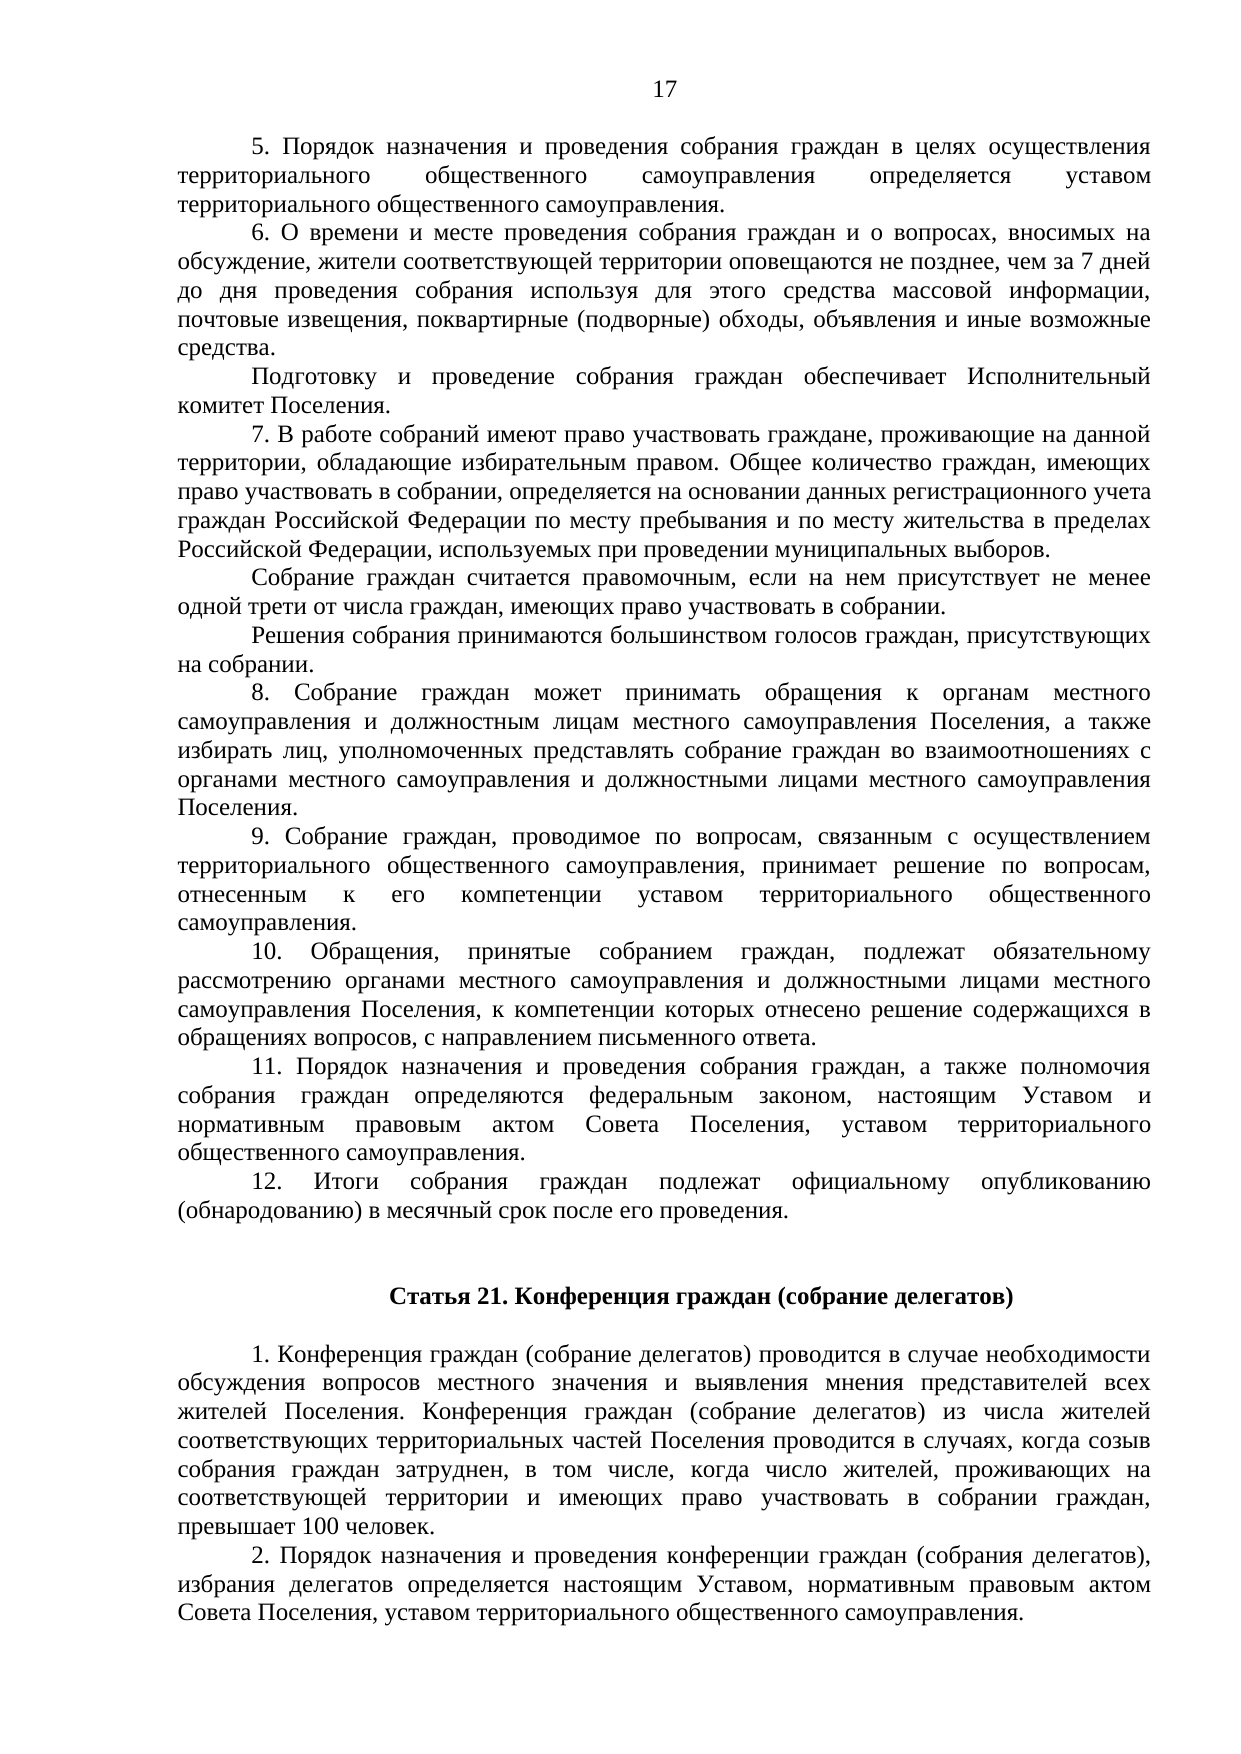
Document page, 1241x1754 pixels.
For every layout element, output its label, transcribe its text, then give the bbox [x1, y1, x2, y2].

text Решения собрания принимаются большинством голосов граждан, присутствующих на собрании. [177, 620, 1152, 677]
text Статья 21. Конференция граждан (собрание делегатов) [177, 1281, 1152, 1310]
text 9. Собрание граждан, проводимое по вопросам, связанным с осуществлением территориального общественного самоуправления, принимает решение по вопросам, отнесенным к его компетенции уставом территориального общественного самоуправления. [177, 821, 1152, 936]
text Подготовку и проведение собрания граждан обеспечивает Исполнительный комитет Поселения. [177, 361, 1152, 419]
text 8. Собрание граждан может принимать обращения к органам местного самоуправления и должностным лицам местного самоуправления Поселения, а также избирать лиц, уполномоченных представлять собрание граждан во взаимоотношениях с органами местного самоуправления и должностными лицами местного самоуправления Поселения. [177, 677, 1152, 821]
text 7. В работе собраний имеют право участвовать граждане, проживающие на данной территории, обладающие избирательным правом. Общее количество граждан, имеющих право участвовать в собрании, определяется на основании данных регистрационного учета граждан Российской Федерации по месту пребывания и по месту жительства в пределах Российской Федерации, используемых при проведении муниципальных выборов. [177, 419, 1152, 562]
text 2. Порядок назначения и проведения конференции граждан (собрания делегатов), избрания делегатов определяется настоящим Уставом, нормативным правовым актом Совета Поселения, уставом территориального общественного самоуправления. [177, 1540, 1152, 1626]
text Собрание граждан считается правомочным, если на нем присутствует не менее одной трети от числа граждан, имеющих право участвовать в собрании. [177, 562, 1152, 620]
text 1. Конференция граждан (собрание делегатов) проводится в случае необходимости обсуждения вопросов местного значения и выявления мнения представителей всех жителей Поселения. Конференция граждан (собрание делегатов) из числа жителей соответствующих территориальных частей Поселения проводится в случаях, когда созыв собрания граждан затруднен, в том числе, когда число жителей, проживающих на соответствующей территории и имеющих право участвовать в собрании граждан, превышает 100 человек. [177, 1339, 1152, 1540]
text 10. Обращения, принятые собранием граждан, подлежат обязательному рассмотрению органами местного самоуправления и должностными лицами местного самоуправления Поселения, к компетенции которых отнесено решение содержащихся в обращениях вопросов, с направлением письменного ответа. [177, 936, 1152, 1051]
text 5. Порядок назначения и проведения собрания граждан в целях осуществления территориального общественного самоуправления определяется уставом территориального общественного самоуправления. [177, 131, 1152, 217]
text 12. Итоги собрания граждан подлежат официальному опубликованию (обнародованию) в месячный срок после его проведения. [177, 1166, 1152, 1224]
text 11. Порядок назначения и проведения собрания граждан, а также полномочия собрания граждан определяются федеральным законом, настоящим Уставом и нормативным правовым актом Совета Поселения, уставом территориального общественного самоуправления. [177, 1051, 1152, 1166]
text 6. О времени и месте проведения собрания граждан и о вопросах, вносимых на обсуждение, жители соответствующей территории оповещаются не позднее, чем за 7 дней до дня проведения собрания используя для этого средства массовой информации, почтовые извещения, поквартирные (подворные) обходы, объявления и иные возможные средства. [177, 217, 1152, 361]
